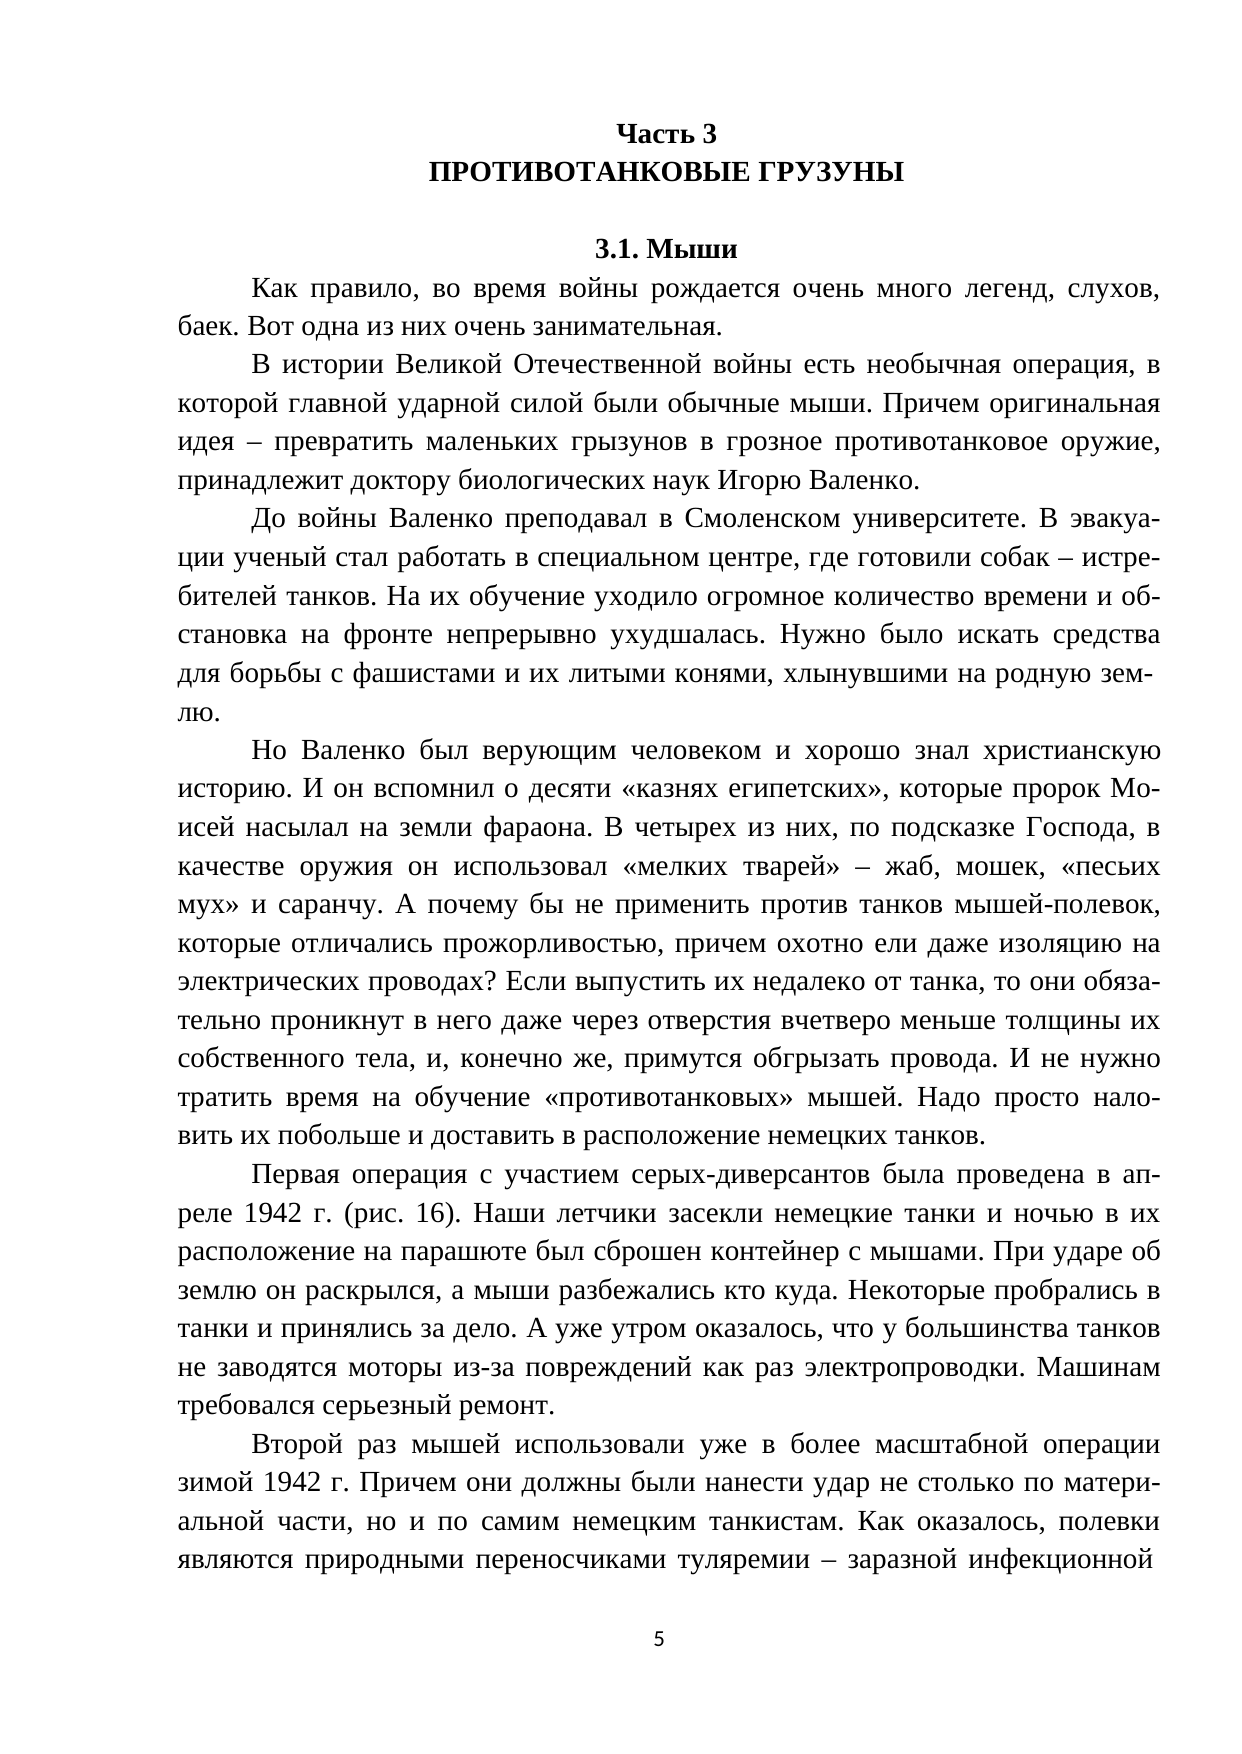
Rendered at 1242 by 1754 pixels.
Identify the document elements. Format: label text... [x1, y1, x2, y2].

text ПРОТИВОТАНКОВЫЕ ГРУЗУНЫ [422, 154, 910, 188]
text 3.1. Мыши [589, 232, 744, 265]
text Первая операция с участием серых-диверсантов была проведена в ап- реле 1942 г. (рис. 16). Наши летчики засекли немецкие танки и ночью в их расположение на парашюте был сброшен контейнер с мышами. При ударе об землю он раскрылся, а мыши разбежались кто куда. Некоторые пробрались в танки и принялись за дело. А уже утром оказалось, что у большинства танков не заводятся моторы из-за повреждений как раз электропроводки. Машинам требовался серьезный ремонт. [177, 1156, 1161, 1421]
text В истории Великой Отечественной войны есть необычная операция, в которой главной ударной силой были обычные мыши. Причем оригинальная идея – превратить маленьких грызунов в грозное противотанковое оружие, принадлежит доктору биологических наук Игорю Валенко. [177, 346, 1161, 496]
text Как правило, во время войны рождается очень много легенд, слухов, баек. Вот одна из них очень занимательная. [177, 270, 1161, 342]
text Второй раз мышей использовали уже в более масштабной операции зимой 1942 г. Причем они должны были нанести удар не столько по матери- альной части, но и по самим немецким танкистам. Как оказалось, полевки являются природными переносчиками туляремии – заразной инфекционной [177, 1426, 1161, 1575]
text Часть 3 [610, 116, 723, 149]
text лю. [177, 694, 1167, 727]
text Но Валенко был верующим человеком и хорошо знал христианскую историю. И он вспомнил о десяти «казнях египетских», которые пророк Мо- исей насылал на земли фараона. В четырех из них, по подсказке Господа, в качестве оружия он использовал «мелких тварей» – жаб, мошек, «песьих мух» и саранчу. А почему бы не применить против танков мышей-полевок, которые отличались прожорливостью, причем охотно ели даже изоляцию на электрических проводах? Если выпустить их недалеко от танка, то они обяза- тельно проникнут в него даже через отверстия вчетверо меньше толщины их собственного тела, и, конечно же, примутся обгрызать провода. И не нужно тратить время на обучение «противотанковых» мышей. Надо просто нало- вить их побольше и доставить в расположение немецких танков. [177, 732, 1161, 1151]
text До войны Валенко преподавал в Смоленском университете. В эвакуа- ции ученый стал работать в специальном центре, где готовили собак – истре- бителей танков. На их обучение уходило огромное количество времени и об- становка на фронте непрерывно ухудшалась. Нужно было искать средства для борьбы с фашистами и их литыми конями, хлынувшими на родную зем- [177, 501, 1161, 688]
